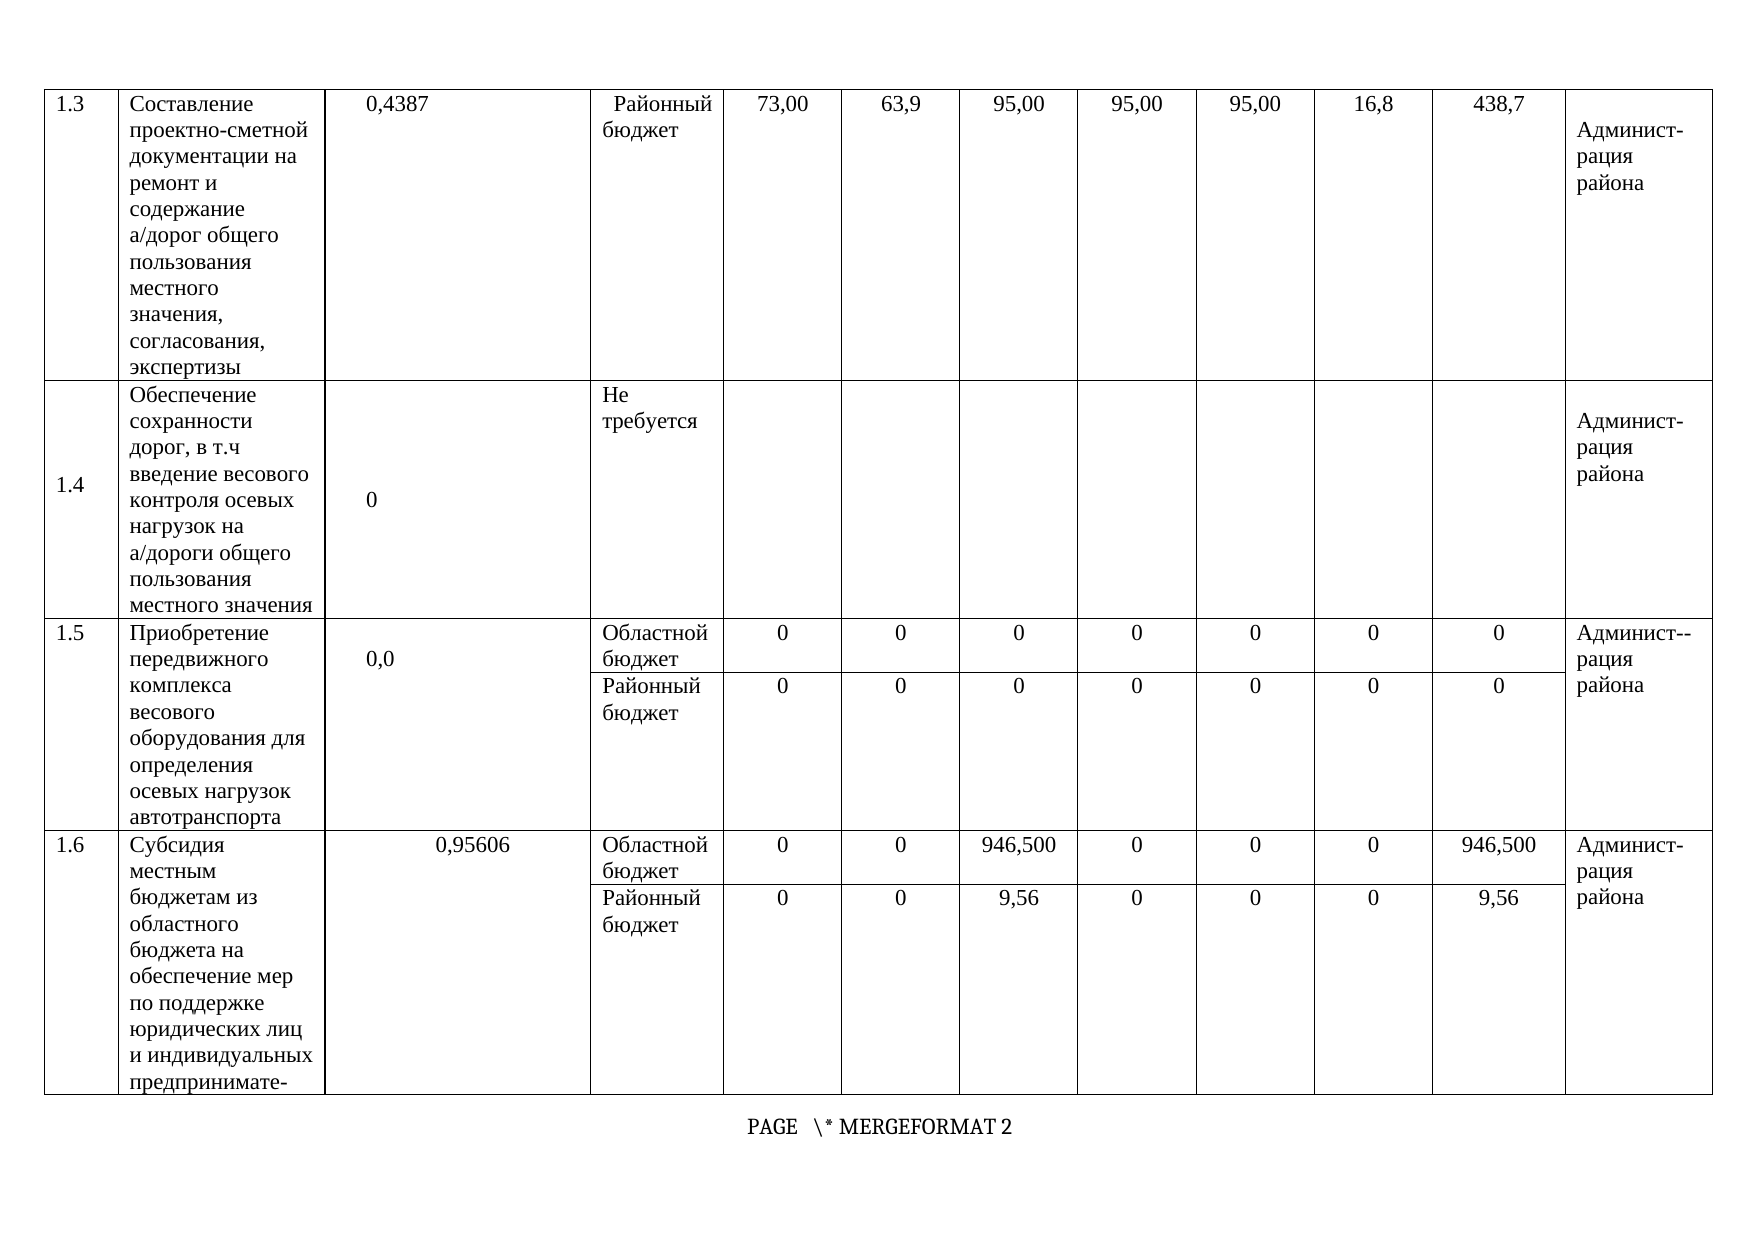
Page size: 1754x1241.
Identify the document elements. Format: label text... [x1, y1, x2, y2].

table_cell 0 [1315, 673, 1432, 830]
table_cell [842, 381, 959, 618]
table_cell 0 [1078, 831, 1196, 883]
table_cell 946,500 [1433, 831, 1565, 883]
table_cell 0,4387 [326, 90, 590, 379]
table_cell Составление проектно-сметной документации на ремонт и содержание а/дорог общего пользования местного значения, согласования, экспертизы [119, 90, 324, 379]
table_cell Приобретение передвижного комплекса весового оборудования для определения осевых нагрузок автотранспорта [119, 619, 324, 830]
table_cell Обеспечение сохранности дорог, в т.ч введение весового контроля осевых нагрузок на а/дороги общего пользования местного значения [119, 381, 324, 618]
table_cell 0 [326, 381, 590, 618]
table_cell 0 [724, 673, 841, 830]
table_cell 0 [842, 619, 959, 672]
table_cell 0 [842, 885, 959, 1094]
table_cell 0 [1315, 885, 1432, 1094]
table_cell 0 [960, 619, 1077, 672]
table_cell 1.4 [45, 381, 118, 618]
table_cell [1078, 381, 1196, 618]
table_cell Админист--рация района [1566, 619, 1712, 830]
table_cell 0 [1078, 673, 1196, 830]
table_cell 1.6 [45, 831, 118, 1094]
table_cell 16,8 [1315, 90, 1432, 379]
table_cell 0 [1078, 619, 1196, 672]
table_cell 438,7 [1433, 90, 1565, 379]
table_cell 9,56 [1433, 885, 1565, 1094]
table_cell 1.3 [45, 90, 118, 379]
table_cell 0 [842, 673, 959, 830]
table_cell 0 [724, 831, 841, 883]
table_cell Субсидия местным бюджетам из областного бюджета на обеспечение мер по поддержке юридических лиц и индивидуальных предпринимате-лей, осуществляющих регулярные перевозки пассажиров и багажа автомобильным транспортом на муниципальных маршрутах регулярных перевозок [119, 831, 324, 1094]
table_cell 0 [960, 673, 1077, 830]
table_cell Областной бюджет [591, 831, 723, 883]
table_cell [960, 381, 1077, 618]
table_cell 1.5 [45, 619, 118, 830]
table_cell 0 [1197, 673, 1314, 830]
table_cell Районный бюджет [591, 885, 723, 1094]
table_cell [1566, 90, 1712, 379]
table_cell 0 [1433, 673, 1565, 830]
table_cell 9,56 [960, 885, 1077, 1094]
table_cell 0 [1197, 831, 1314, 883]
table_cell Областной бюджет [591, 619, 723, 672]
table_cell [1315, 381, 1432, 618]
table_cell Не требуется [591, 381, 723, 618]
table_cell 0 [842, 831, 959, 883]
table_cell [1433, 381, 1565, 618]
table_cell 0,0 [326, 619, 590, 830]
table_cell 0 [724, 619, 841, 672]
table_cell 95,00 [960, 90, 1077, 379]
table_cell [1197, 381, 1314, 618]
table_cell 0 [1433, 619, 1565, 672]
table_cell 73,00 [724, 90, 841, 379]
table_cell Админист-рация района [1566, 381, 1712, 618]
table_cell 95,00 [1197, 90, 1314, 379]
table_cell Районный бюджет [591, 90, 723, 379]
table_cell 0 [1197, 885, 1314, 1094]
table_cell 0,95606 [326, 831, 590, 1094]
table_cell Районный бюджет [591, 673, 723, 830]
table_cell 0 [724, 885, 841, 1094]
table_cell Админист-рация района [1566, 831, 1712, 1094]
table_cell 0 [1078, 885, 1196, 1094]
table_cell 0 [1315, 831, 1432, 883]
table_cell 95,00 [1078, 90, 1196, 379]
table_cell [724, 381, 841, 618]
table_cell 0 [1197, 619, 1314, 672]
table_cell 946,500 [960, 831, 1077, 883]
table_cell 0 [1315, 619, 1432, 672]
table_cell 63,9 [842, 90, 959, 379]
